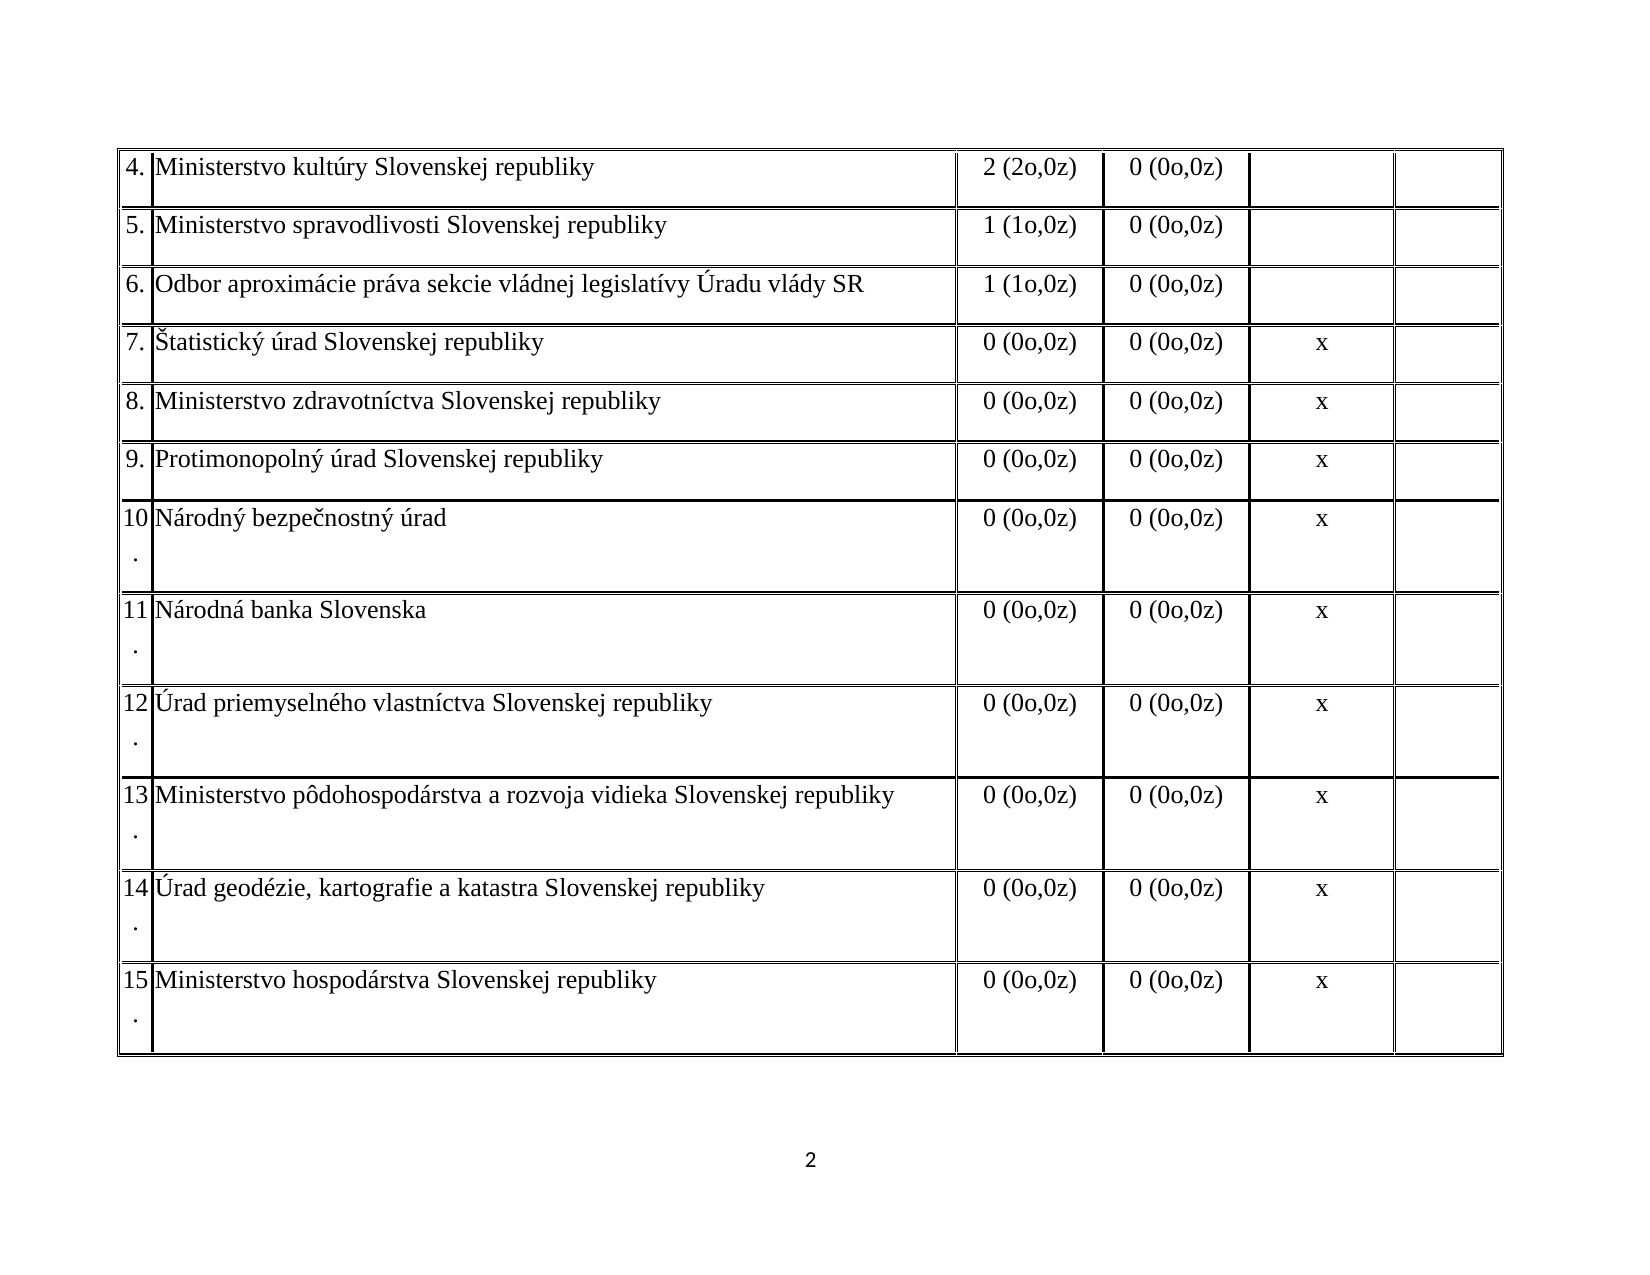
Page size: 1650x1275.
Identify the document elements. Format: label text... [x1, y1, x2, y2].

table_cell 0 (0o,0z) [958, 872, 1102, 961]
table_cell 0 (0o,0z) [1105, 444, 1248, 499]
table_cell 8. [118, 382, 152, 440]
table_cell [1395, 151, 1501, 206]
table_cell x [1251, 502, 1393, 591]
table_cell 0 (0o,0z) [1105, 872, 1248, 961]
table_cell x [1251, 687, 1393, 776]
table_cell 0 (0o,0z) [958, 595, 1102, 684]
table_cell [1395, 961, 1502, 1053]
table_cell [1396, 499, 1501, 591]
table_cell 0 (0o,0z) [1103, 151, 1249, 206]
table_cell [1396, 206, 1501, 265]
table_cell 0 (0o,0z) [1105, 779, 1248, 868]
table_cell Odbor aproximácie práva sekcie vládnej legislatívy Úradu vlády SR [154, 268, 955, 323]
table_cell 0 (0o,0z) [1105, 502, 1248, 591]
table_cell 0 (0o,0z) [957, 964, 1103, 1053]
table_cell Ministerstvo zdravotníctva Slovenskej republiky [154, 385, 955, 440]
table_cell [1251, 210, 1393, 265]
table_cell 0 (0o,0z) [958, 779, 1102, 868]
table_cell 1 (1o,0z) [958, 268, 1102, 323]
table_cell Štatistický úrad Slovenskej republiky [154, 327, 955, 382]
table_cell Úrad priemyselného vlastníctva Slovenskej republiky [154, 687, 955, 776]
table_cell [1395, 684, 1502, 776]
table_cell 0 (0o,0z) [1103, 964, 1249, 1053]
table_cell 4. [120, 151, 152, 206]
table_cell 0 (0o,0z) [1105, 595, 1248, 684]
table_cell x [1251, 779, 1393, 868]
table_cell 14. [120, 869, 151, 961]
table_cell Úrad geodézie, kartografie a katastra Slovenskej republiky [154, 872, 955, 961]
table_cell Ministerstvo pôdohospodárstva a rozvoja vidieka Slovenskej republiky [154, 779, 955, 868]
table_cell 6. [118, 265, 152, 323]
table_cell 0 (0o,0z) [958, 502, 1102, 591]
table_cell [1251, 268, 1393, 323]
table_cell 0 (0o,0z) [958, 385, 1102, 440]
table_cell [1396, 869, 1501, 961]
table_cell [1396, 440, 1501, 499]
table_cell x [1251, 327, 1393, 382]
table_cell 0 (0o,0z) [958, 444, 1102, 499]
table_cell 0 (0o,0z) [1105, 327, 1248, 382]
table_cell Národný bezpečnostný úrad [154, 502, 955, 591]
table_cell 0 (0o,0z) [1105, 268, 1248, 323]
table_cell Ministerstvo spravodlivosti Slovenskej republiky [154, 210, 955, 265]
table_cell x [1251, 595, 1393, 684]
table_cell x [1251, 385, 1393, 440]
table_cell 13. [120, 776, 151, 868]
table_cell 7. [120, 323, 151, 382]
table_cell [1396, 591, 1501, 684]
table_cell Ministerstvo kultúry Slovenskej republiky [152, 151, 957, 206]
table_cell [1396, 323, 1501, 382]
table_cell 12. [118, 684, 152, 776]
table_cell [1395, 382, 1502, 440]
table_cell x [1251, 444, 1393, 499]
table_cell 0 (0o,0z) [1105, 687, 1248, 776]
table_cell [1395, 265, 1502, 323]
table_cell 0 (0o,0z) [1105, 210, 1248, 265]
table_cell 11. [120, 591, 151, 684]
table_cell [1249, 151, 1394, 206]
table_cell 0 (0o,0z) [1105, 385, 1248, 440]
table_cell 1 (1o,0z) [958, 210, 1102, 265]
table_cell 10. [120, 499, 151, 591]
table_cell 15. [118, 961, 152, 1053]
table_cell 0 (0o,0z) [958, 327, 1102, 382]
table_cell Národná banka Slovenska [154, 595, 955, 684]
table_cell Protimonopolný úrad Slovenskej republiky [154, 444, 955, 499]
table_cell x [1251, 872, 1393, 961]
table_cell [1396, 776, 1501, 868]
table_cell 5. [120, 206, 151, 265]
table_cell x [1249, 964, 1394, 1053]
table_cell 9. [120, 440, 151, 499]
table_cell 0 (0o,0z) [958, 687, 1102, 776]
table_cell Ministerstvo hospodárstva Slovenskej republiky [152, 964, 957, 1053]
table_cell 2 (2o,0z) [957, 149, 1103, 206]
